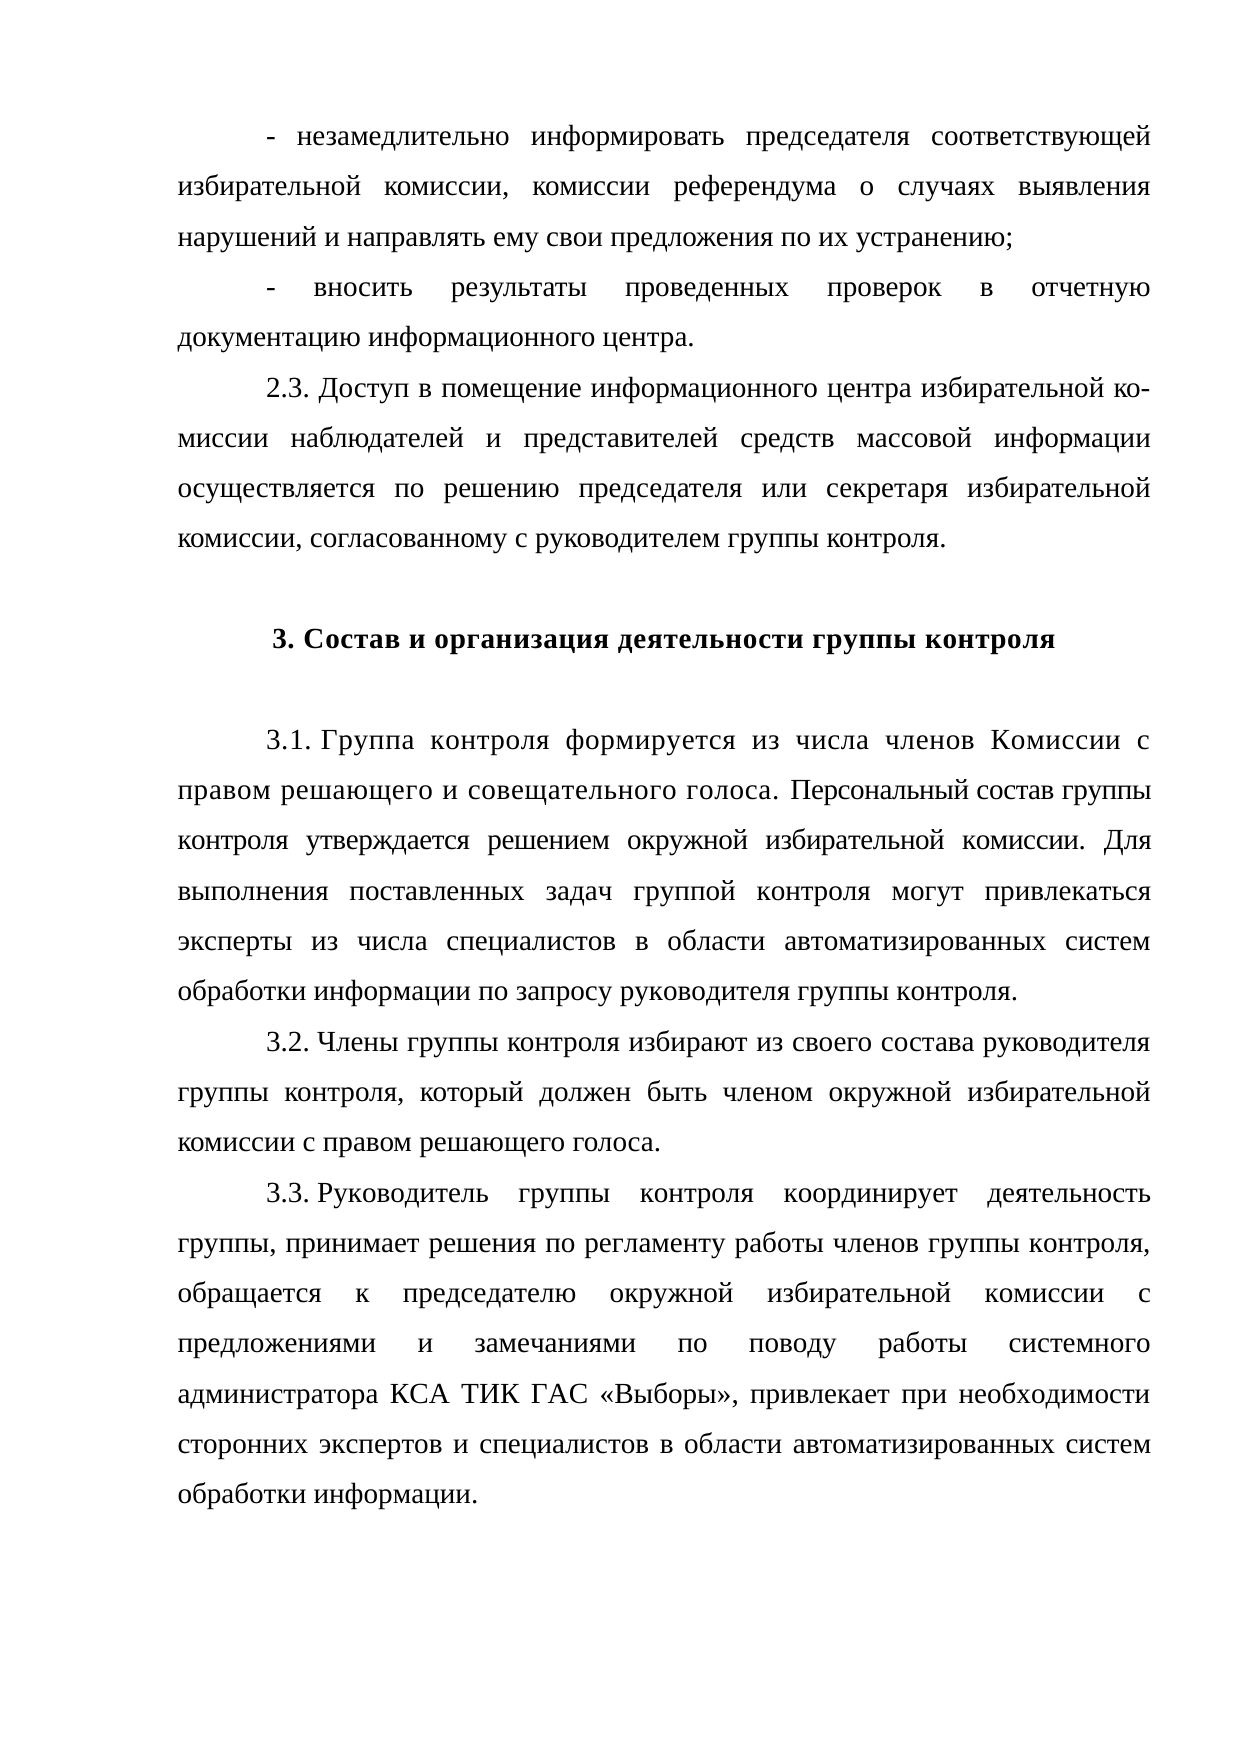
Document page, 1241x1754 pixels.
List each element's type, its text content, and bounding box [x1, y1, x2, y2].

text - вносить результаты проведенных проверок в отчетную документацию информационного центра. [177, 269, 1152, 353]
text 3.3. Руководитель группы контроля координирует деятельность группы, принимает решения по регламенту работы членов группы контроля, обращается к председателю окружной избирательной комиссии с предложениями и замечаниями по поводу работы системного администратора КСА ТИК ГАС «Выборы», привлекает при необходимости сторонних экспертов и специалистов в области автоматизированных систем обработки информации. [177, 1175, 1152, 1510]
text 3.2. Члены группы контроля избирают из своего состава руководителя группы контроля, который должен быть членом окружной избирательной комиссии с правом решающего голоса. [177, 1024, 1152, 1158]
text 3.1. Группа контроля формируется из числа членов Комиссии с правом решающего и совещательного голоса. Персональный состав группы контроля утверждается решением окружной избирательной комиссии. Для выполнения поставленных задач группой контроля могут привлекаться эксперты из числа специалистов в области автоматизированных систем обработки информации по запросу руководителя группы контроля. [177, 722, 1152, 1007]
text 2.3. Доступ в помещение информационного центра избирательной ко-миссии наблюдателей и представителей средств массовой информации осуществляется по решению председателя или секретаря избирательной комиссии, согласованному с руководителем группы контроля. [177, 370, 1152, 554]
text 3. Состав и организация деятельности группы контроля [177, 621, 1152, 655]
text - незамедлительно информировать председателя соответствующей избирательной комиссии, комиссии референдума о случаях выявления нарушений и направлять ему свои предложения по их устранению; [177, 118, 1152, 252]
